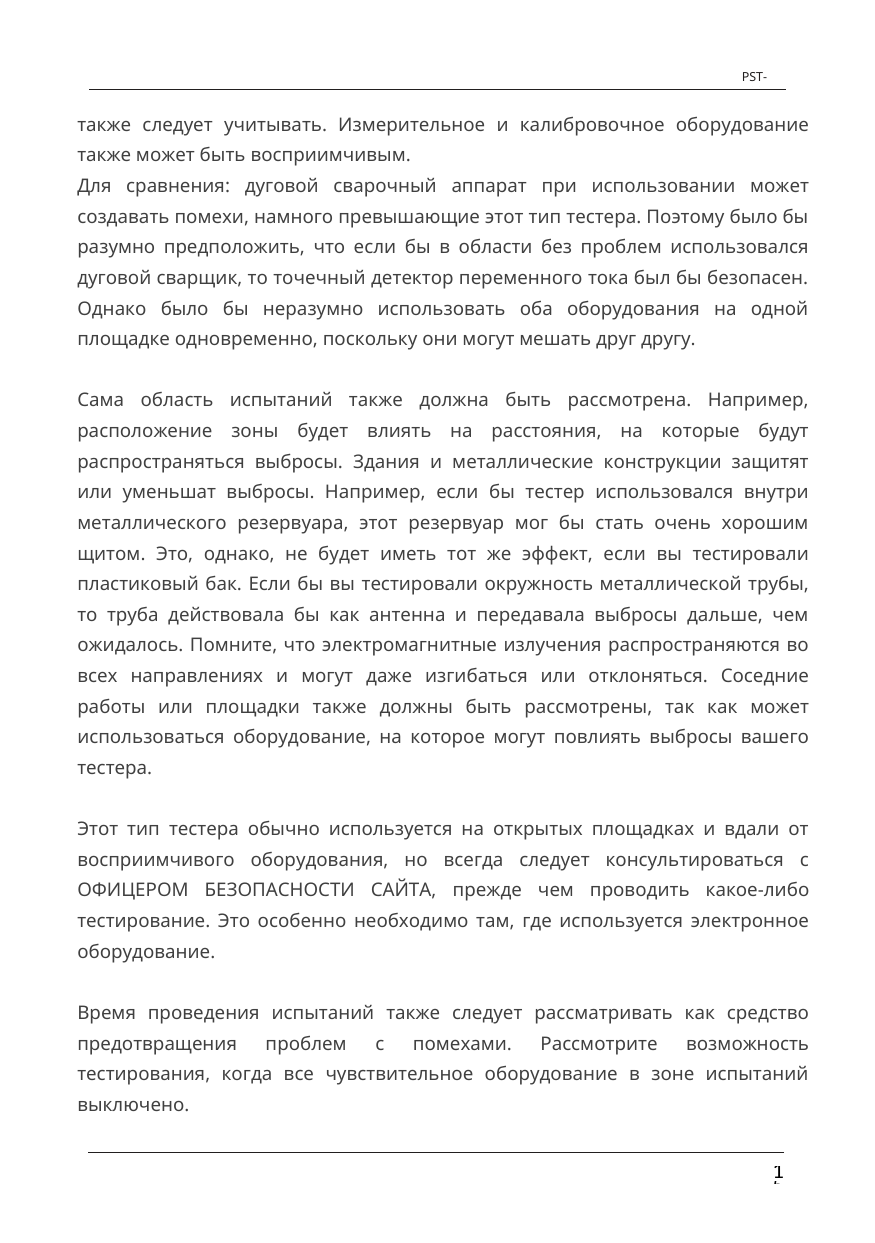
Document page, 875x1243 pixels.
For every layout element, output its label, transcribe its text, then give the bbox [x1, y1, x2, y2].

text Время проведения испытаний также следует рассматривать как средство предотвращения проблем с помехами. Рассмотрите возможность тестирования, когда все чувствительное оборудование в зоне испытаний выключено. [77, 999, 809, 1117]
text также следует учитывать. Измерительное и калибровочное оборудование также может быть восприимчивым. [77, 111, 809, 167]
text Для сравнения: дуговой сварочный аппарат при использовании может создавать помехи, намного превышающие этот тип тестера. Поэтому было бы разумно предположить, что если бы в области без проблем использовался дуговой сварщик, то точечный детектор переменного тока был бы безопасен. Однако было бы неразумно использовать оба оборудования на одной площадке одновременно, поскольку они могут мешать друг другу. [77, 172, 809, 351]
text Этот тип тестера обычно используется на открытых площадках и вдали от восприимчивого оборудования, но всегда следует консультироваться с ОФИЦЕРОМ БЕЗОПАСНОСТИ САЙТА, ​​прежде чем проводить какое-либо тестирование. Это особенно необходимо там, где используется электронное оборудование. [77, 816, 809, 963]
text Сама область испытаний также должна быть рассмотрена. Например, расположение зоны будет влиять на расстояния, на которые будут распространяться выбросы. Здания и металлические конструкции защитят или уменьшат выбросы. Например, если бы тестер использовался внутри металлического резервуара, этот резервуар мог бы стать очень хорошим щитом. Это, однако, не будет иметь тот же эффект, если вы тестировали пластиковый бак. Если бы вы тестировали окружность металлической трубы, то труба действовала бы как антенна и передавала выбросы дальше, чем ожидалось. Помните, что электромагнитные излучения распространяются во всех направлениях и могут даже изгибаться или отклоняться. Соседние работы или площадки также должны быть рассмотрены, так как может использоваться оборудование, на которое могут повлиять выбросы вашего тестера. [77, 387, 809, 780]
